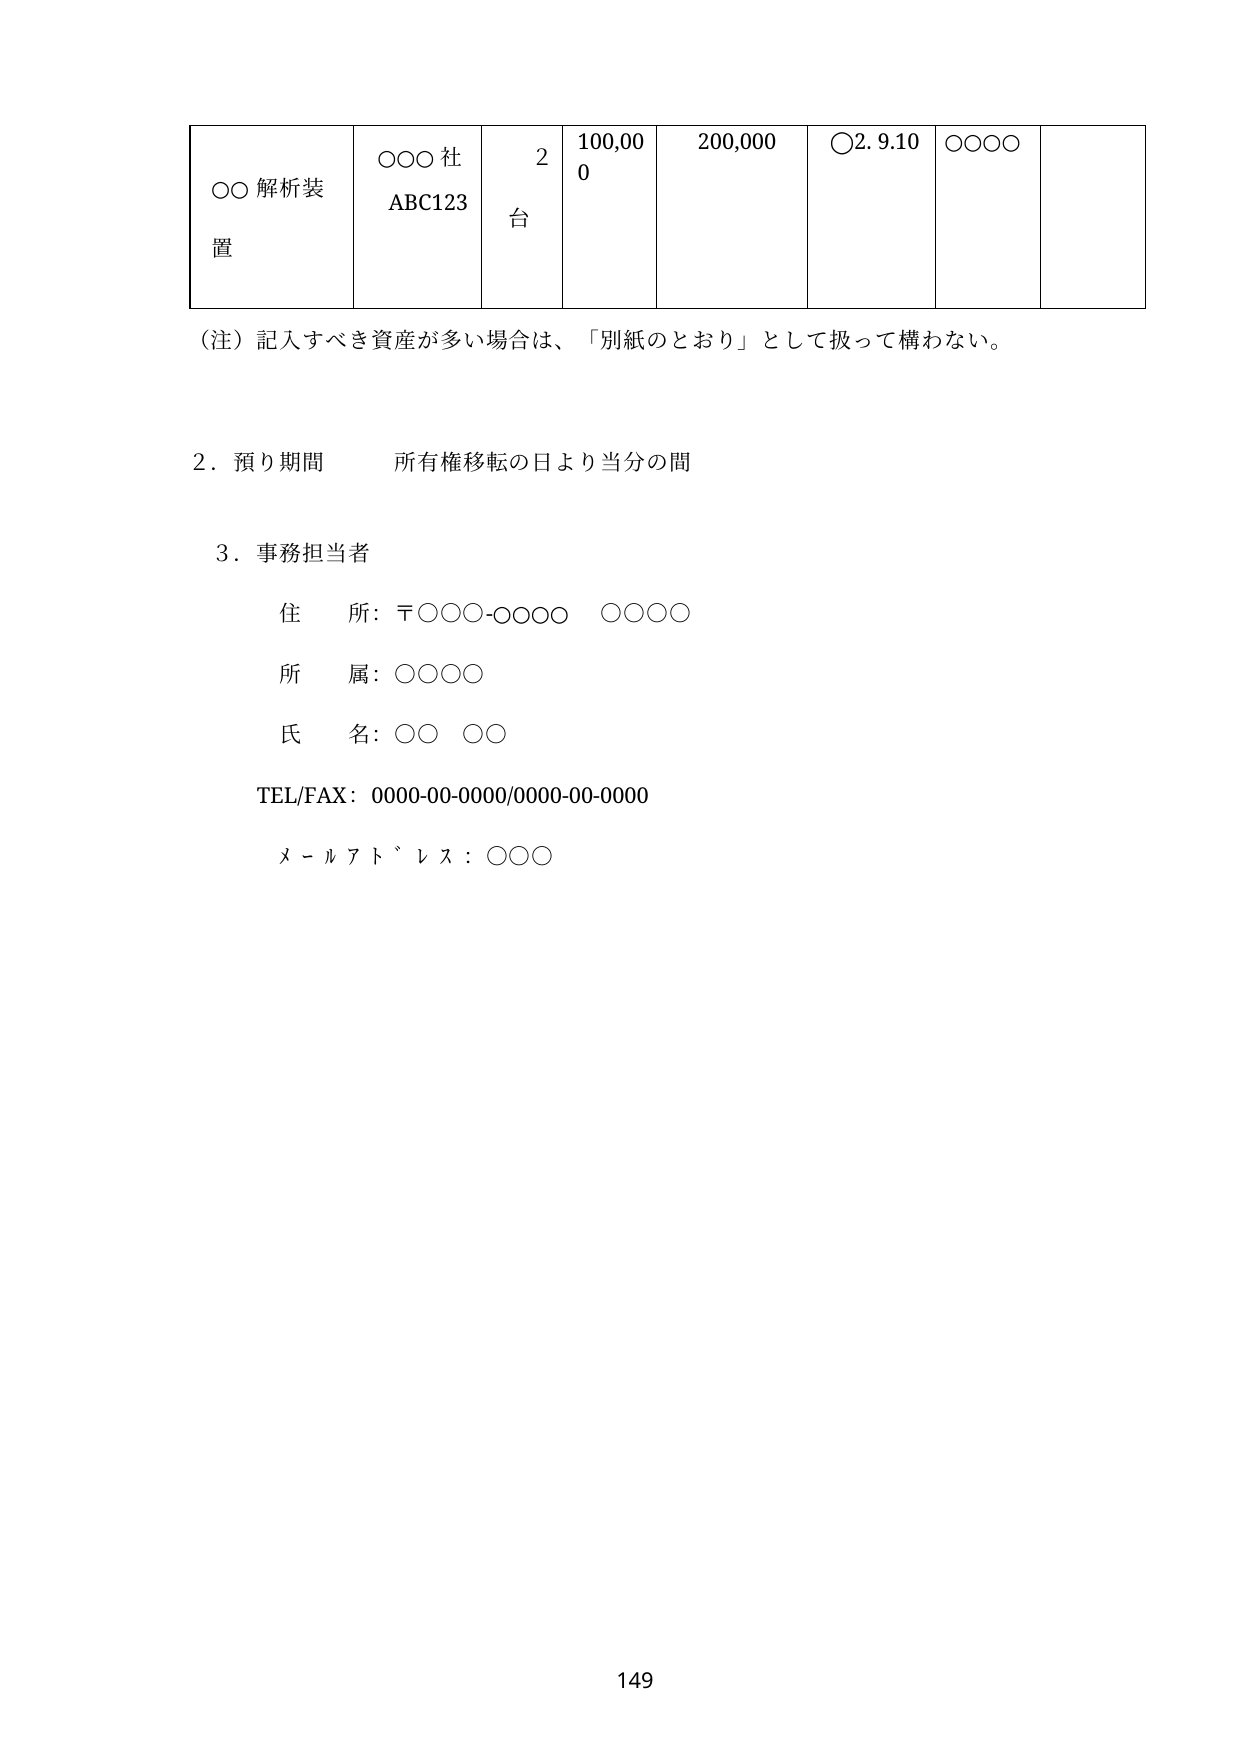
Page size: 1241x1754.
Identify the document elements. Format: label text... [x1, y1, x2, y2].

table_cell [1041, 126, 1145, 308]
text ３．事務担当者 [119, 521, 1150, 582]
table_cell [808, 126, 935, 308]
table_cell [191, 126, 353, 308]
text ﾒｰﾙｱﾄﾞﾚｽ：○○○ [119, 824, 1150, 885]
text 住 所：〒○○○-○○○○ ○○○○ [119, 582, 1150, 642]
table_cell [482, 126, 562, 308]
text 氏 名：○○ ○○ [119, 703, 1150, 764]
text TEL/FAX：0000-00-0000/0000-00-0000 [119, 764, 1150, 824]
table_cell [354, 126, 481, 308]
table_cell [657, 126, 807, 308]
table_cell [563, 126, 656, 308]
text 所 属：○○○○ [119, 642, 1150, 703]
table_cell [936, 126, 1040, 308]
text （注）記入すべき資産が多い場合は、「別紙のとおり」として扱って構わない。 [119, 309, 1150, 369]
text ２．預り期間 所有権移転の日より当分の間 [119, 430, 1150, 491]
